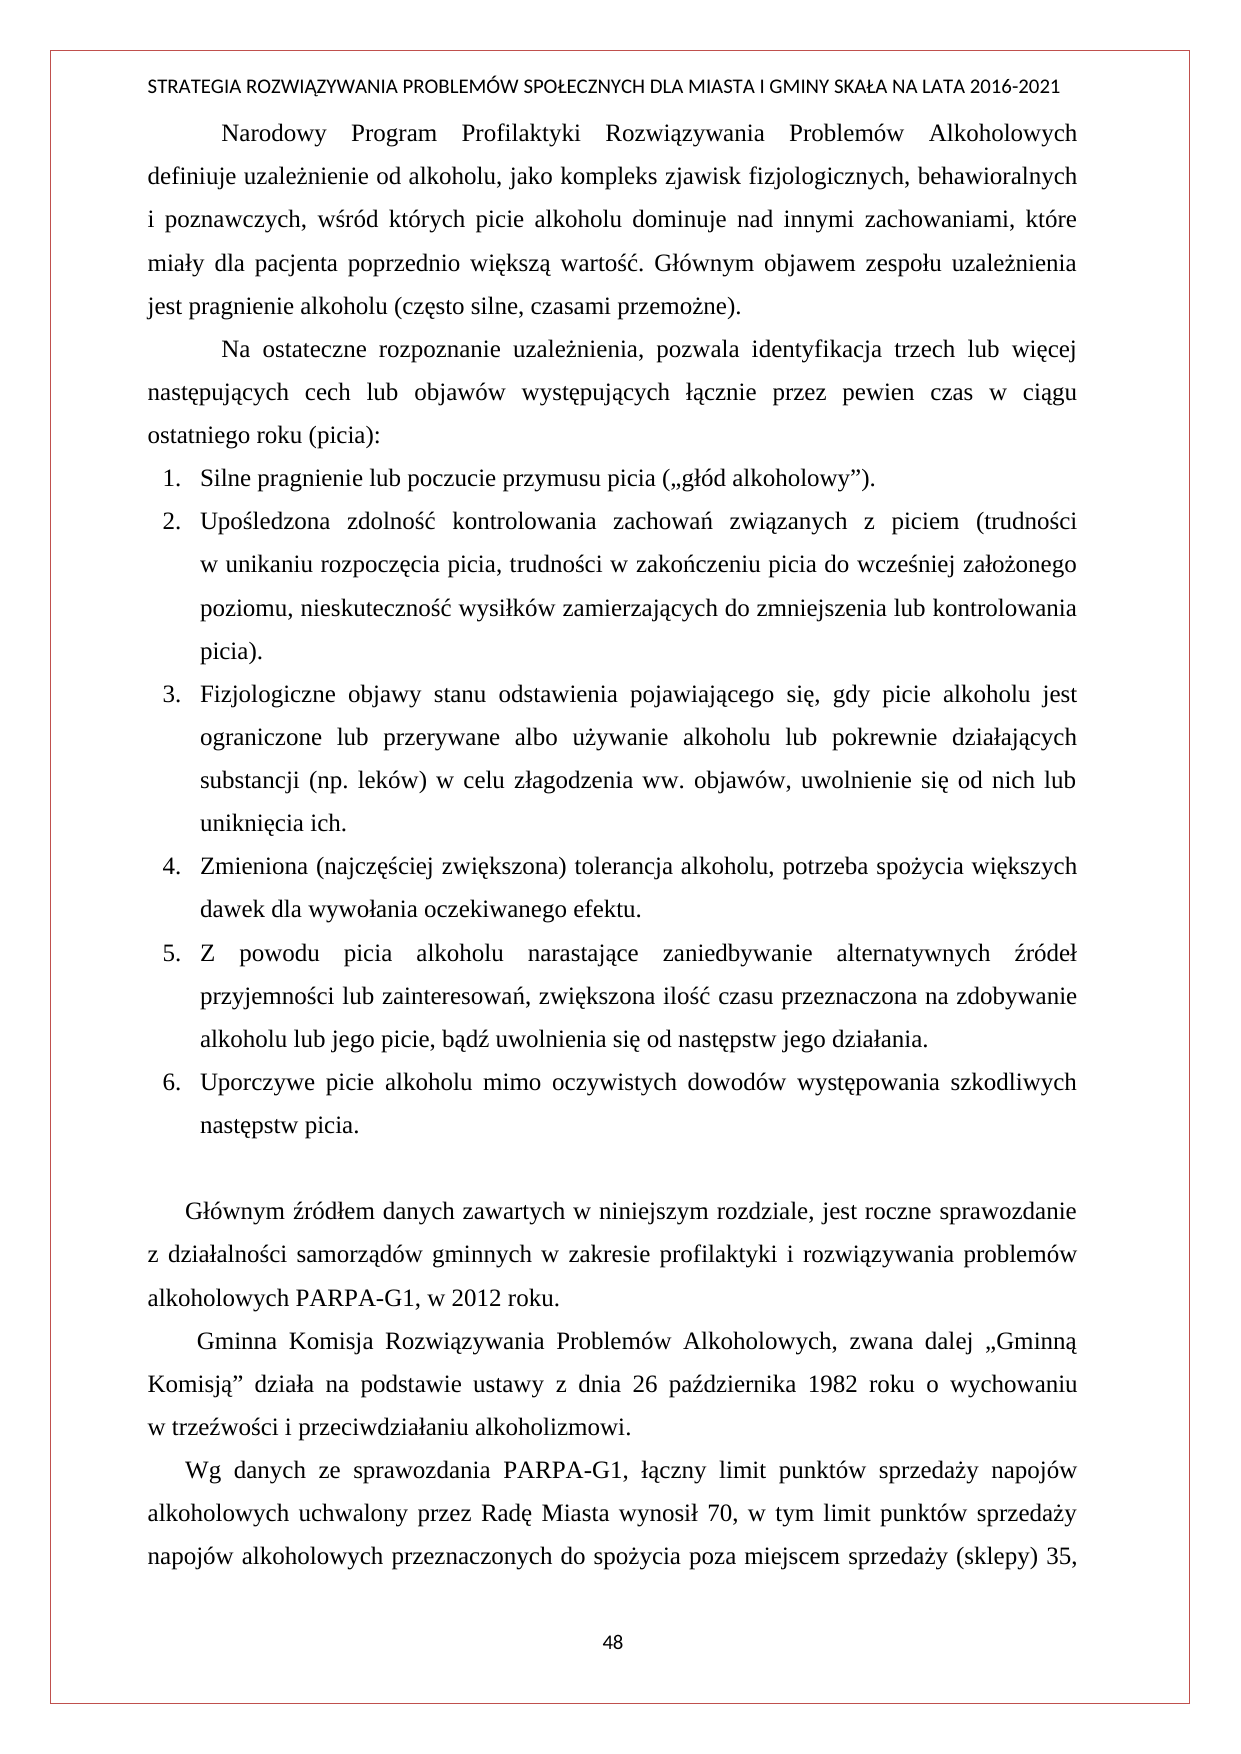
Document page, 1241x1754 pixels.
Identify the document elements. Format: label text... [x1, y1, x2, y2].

text Na ostateczne rozpoznanie uzależnienia, pozwala identyfikacja trzech lub więcej następujących cech lub objawów występujących łącznie przez pewien czas w ciągu ostatniego roku (picia): [147, 334, 1078, 449]
list Zmieniona (najczęściej zwiększona) tolerancja alkoholu, potrzeba spożycia większych dawek dla wywołania oczekiwanego efektu. [162, 851, 1078, 923]
text Głównym źródłem danych zawartych w niniejszym rozdziale, jest roczne sprawozdanie z działalności samorządów gminnych w zakresie profilaktyki i rozwiązywania problemów alkoholowych PARPA-G1, w 2012 roku. [147, 1196, 1078, 1311]
list Upośledzona zdolność kontrolowania zachowań związanych z piciem (trudności w unikaniu rozpoczęcia picia, trudności w zakończeniu picia do wcześniej założonego poziomu, nieskuteczność wysiłków zamierzających do zmniejszenia lub kontrolowania picia). [162, 506, 1078, 664]
list Uporczywe picie alkoholu mimo oczywistych dowodów występowania szkodliwych następstw picia. [162, 1067, 1078, 1139]
list Silne pragnienie lub poczucie przymusu picia („głód alkoholowy”). [162, 463, 1078, 492]
list Z powodu picia alkoholu narastające zaniedbywanie alternatywnych źródeł przyjemności lub zainteresowań, zwiększona ilość czasu przeznaczona na zdobywanie alkoholu lub jego picie, bądź uwolnienia się od następstw jego działania. [162, 938, 1078, 1053]
text Gminna Komisja Rozwiązywania Problemów Alkoholowych, zwana dalej „Gminną Komisją” działa na podstawie ustawy z dnia 26 października 1982 roku o wychowaniu w trzeźwości i przeciwdziałaniu alkoholizmowi. [147, 1326, 1078, 1441]
text Narodowy Program Profilaktyki Rozwiązywania Problemów Alkoholowych definiuje uzależnienie od alkoholu, jako kompleks zjawisk fizjologicznych, behawioralnych i poznawczych, wśród których picie alkoholu dominuje nad innymi zachowaniami, które miały dla pacjenta poprzednio większą wartość. Głównym objawem zespołu uzależnienia jest pragnienie alkoholu (często silne, czasami przemożne). [147, 118, 1078, 319]
list Fizjologiczne objawy stanu odstawienia pojawiającego się, gdy picie alkoholu jest ograniczone lub przerywane albo używanie alkoholu lub pokrewnie działających substancji (np. leków) w celu złagodzenia ww. objawów, uwolnienie się od nich lub uniknięcia ich. [162, 679, 1078, 837]
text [147, 1455, 1078, 1570]
